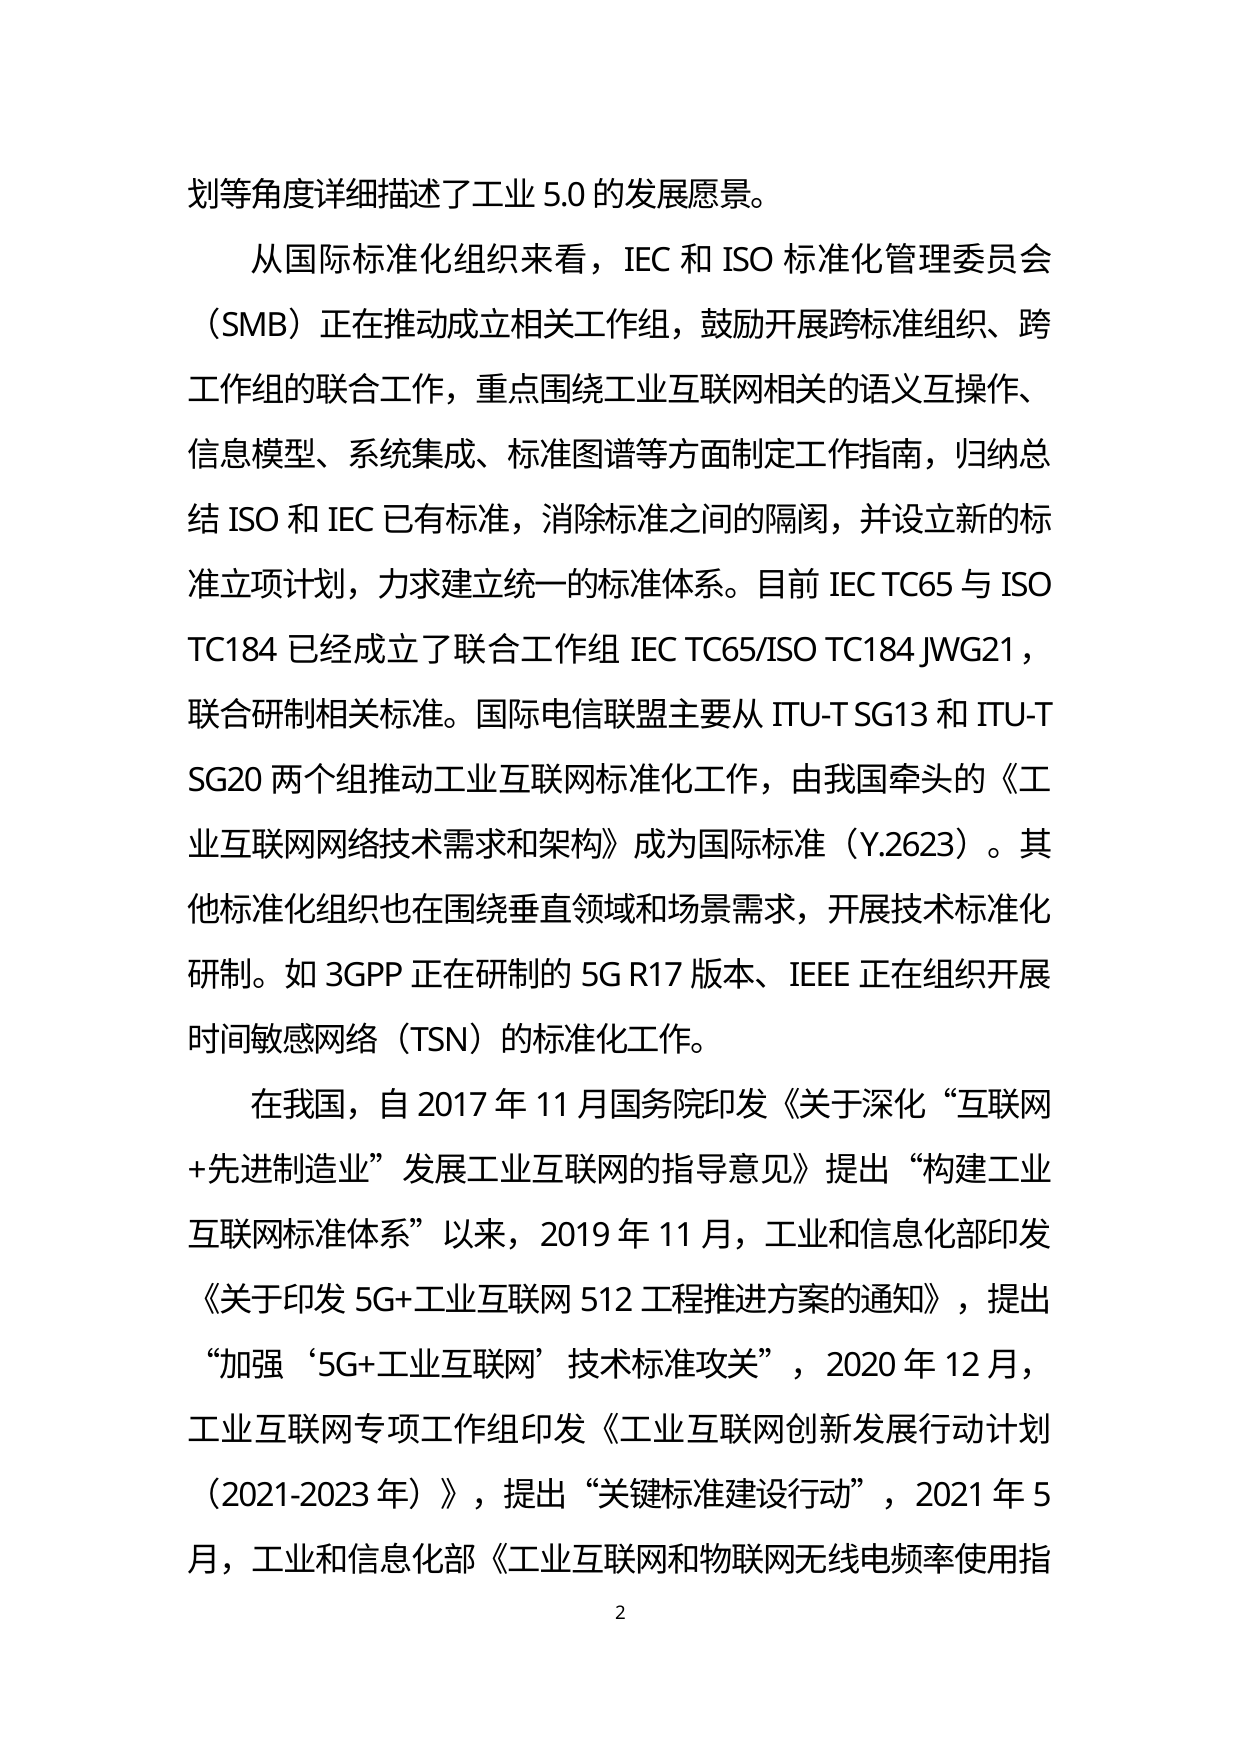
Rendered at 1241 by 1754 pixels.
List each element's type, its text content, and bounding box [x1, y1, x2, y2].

text 从国际标准化组织来看，IEC和ISO标准化管理委员会（SMB）正在推动成立相关工作组，鼓励开展跨标准组织、跨工作组的联合工作，重点围绕工业互联网相关的语义互操作、信息模型、系统集成、标准图谱等方面制定工作指南，归纳总结ISO和IEC已有标准，消除标准之间的隔阂，并设立新的标准立项计划，力求建立统一的标准体系。目前IEC TC65与ISO TC184已经成立了联合工作组IEC TC65/ISO TC184 JWG21，联合研制相关标准。国际电信联盟主要从ITU-T SG13和ITU-T SG20两个组推动工业互联网标准化工作，由我国牵头的《工业互联网网络技术需求和架构》成为国际标准（Y.2623）。其他标准化组织也在围绕垂直领域和场景需求，开展技术标准化研制。如3GPP正在研制的5G R17版本、IEEE正在组织开展时间敏感网络（TSN）的标准化工作。 [187, 225, 1053, 1070]
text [187, 1070, 1053, 1590]
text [187, 160, 1053, 225]
